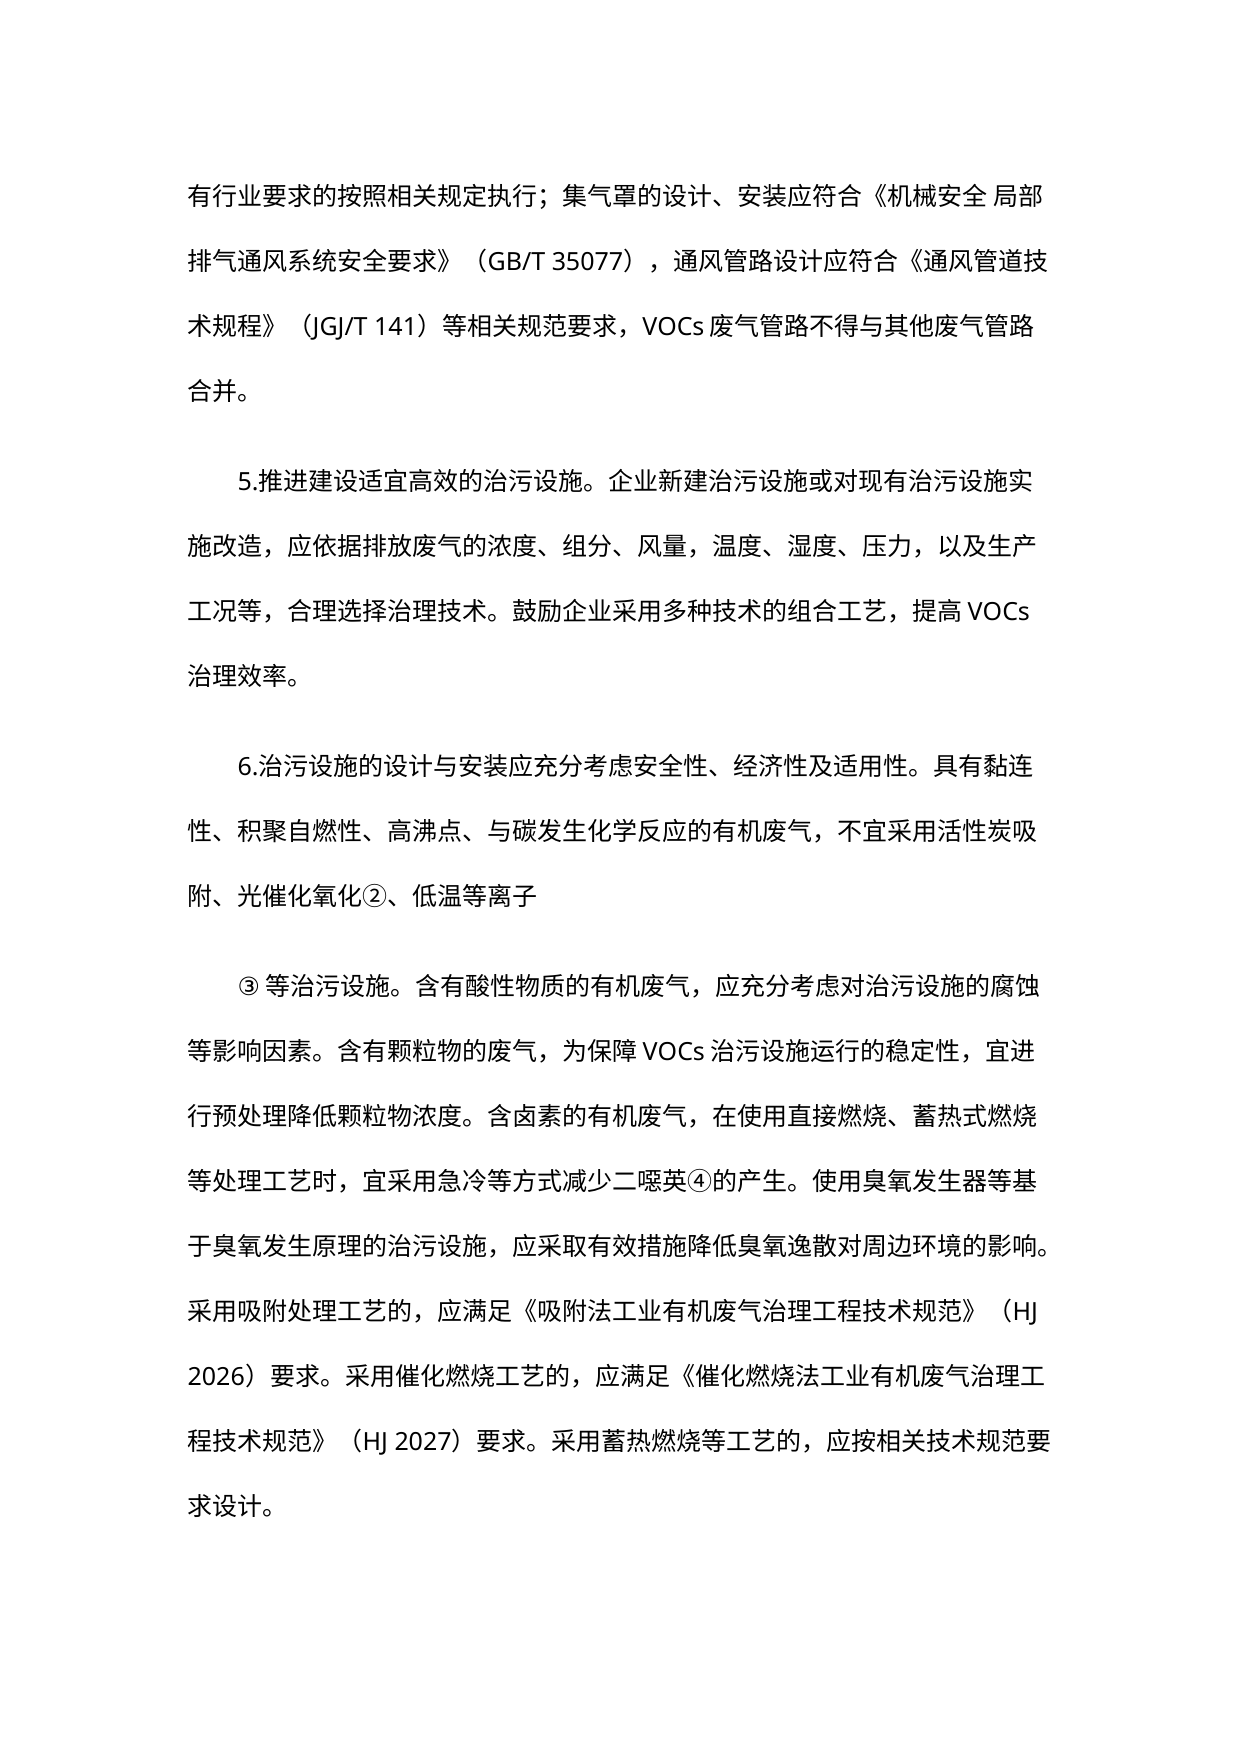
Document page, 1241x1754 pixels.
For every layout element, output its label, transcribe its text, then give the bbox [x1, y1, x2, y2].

text 5.推进建设适宜高效的治污设施。企业新建治污设施或对现有治污设施实施改造，应依据排放废气的浓度、组分、风量，温度、湿度、压力，以及生产工况等，合理选择治理技术。鼓励企业采用多种技术的组合工艺，提高VOCs治理效率。 [187, 447, 1053, 707]
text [187, 162, 1053, 422]
text 6.治污设施的设计与安装应充分考虑安全性、经济性及适用性。具有黏连性、积聚自燃性、高沸点、与碳发生化学反应的有机废气，不宜采用活性炭吸附、光催化氧化②、低温等离子 [187, 732, 1053, 927]
text ③等治污设施。含有酸性物质的有机废气，应充分考虑对治污设施的腐蚀等影响因素。含有颗粒物的废气，为保障VOCs治污设施运行的稳定性，宜进行预处理降低颗粒物浓度。含卤素的有机废气，在使用直接燃烧、蓄热式燃烧等处理工艺时，宜采用急冷等方式减少二噁英④的产生。使用臭氧发生器等基于臭氧发生原理的治污设施，应采取有效措施降低臭氧逸散对周边环境的影响。采用吸附处理工艺的，应满足《吸附法工业有机废气治理工程技术规范》（HJ 2026）要求。采用催化燃烧工艺的，应满足《催化燃烧法工业有机废气治理工程技术规范》（HJ 2027）要求。采用蓄热燃烧等工艺的，应按相关技术规范要求设计。 [187, 952, 1053, 1537]
